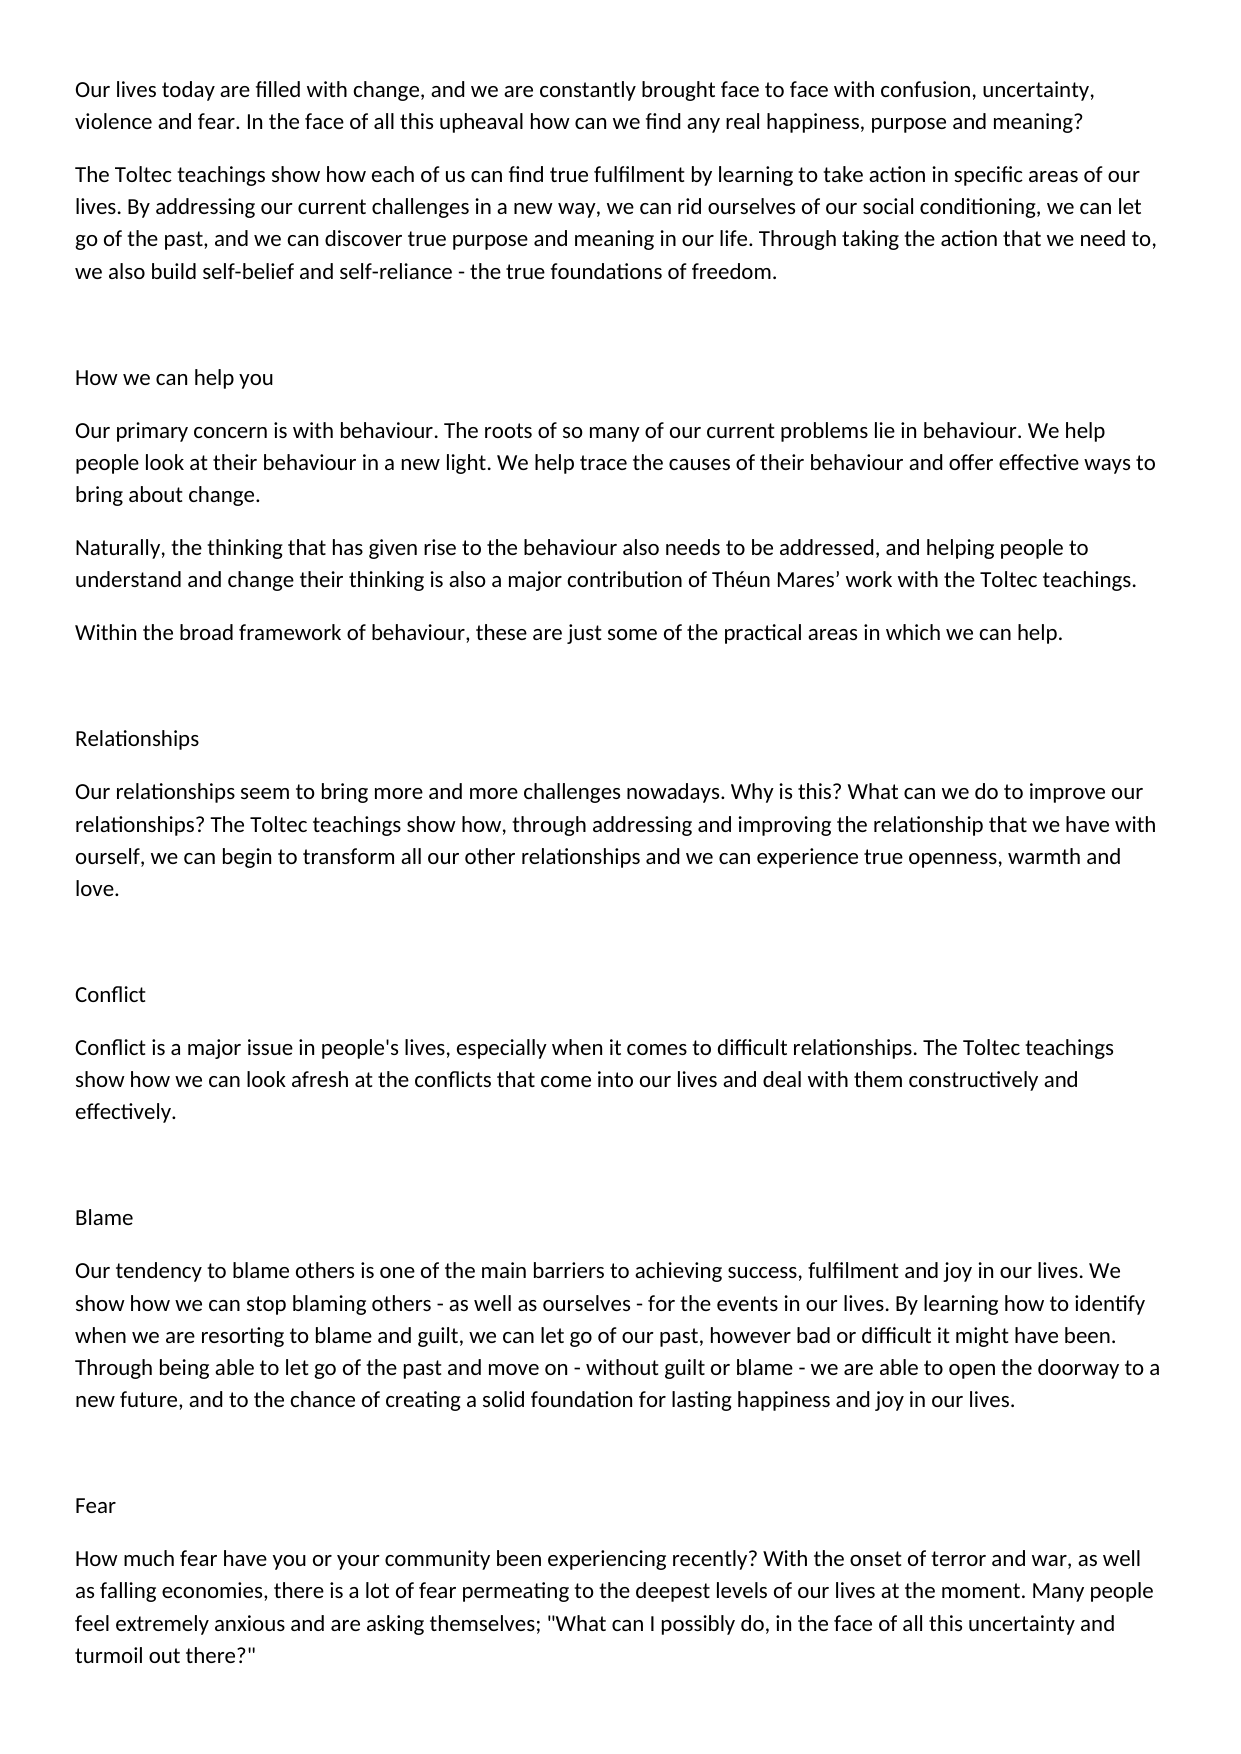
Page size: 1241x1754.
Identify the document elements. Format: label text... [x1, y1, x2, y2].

text Blame [75, 1203, 1165, 1232]
text Relationships [75, 724, 1165, 752]
text Our lives today are filled with change, and we are constantly brought face to face with confusion, uncertainty, violence and fear. In the face of all this upheaval how can we find any real happiness, purpose and meaning? [75, 75, 1165, 135]
text Conflict is a major issue in people's lives, especially when it comes to difficult relationships. The Toltec teachings show how we can look afresh at the conflicts that come into our lives and deal with them constructively and effectively. [75, 1033, 1165, 1126]
text How much fear have you or your community been experiencing recently? With the onset of terror and war, as well as falling economies, there is a lot of fear permeating to the deepest levels of our lives at the moment. Many people feel extremely anxious and are asking themselves; "What can I possibly do, in the face of all this uncertainty and turmoil out there?" [75, 1544, 1165, 1669]
text Naturally, the thinking that has given rise to the behaviour also needs to be addressed, and helping people to understand and change their thinking is also a major contribution of Théun Mares’ work with the Toltec teachings. [75, 533, 1165, 593]
text The Toltec teachings show how each of us can find true fulfilment by learning to take action in specific areas of our lives. By addressing our current challenges in a new way, we can rid ourselves of our social conditioning, we can let go of the past, and we can discover true purpose and meaning in our life. Through taking the action that we need to, we also build self-belief and self-reliance - the true foundations of freedom. [75, 160, 1165, 285]
text Our tendency to blame others is one of the main barriers to achieving success, fulfilment and joy in our lives. We show how we can stop blaming others - as well as ourselves - for the events in our lives. By learning how to identify when we are resorting to blame and guilt, we can let go of our past, however bad or difficult it might have been. Through being able to let go of the past and move on - without guilt or blame - we are able to open the doorway to a new future, and to the chance of creating a solid foundation for lasting happiness and joy in our lives. [75, 1257, 1165, 1413]
text Fear [75, 1491, 1165, 1519]
text Our primary concern is with behaviour. The roots of so many of our current problems lie in behaviour. We help people look at their behaviour in a new light. We help trace the causes of their behaviour and offer effective ways to bring about change. [75, 416, 1165, 508]
text Conflict [75, 980, 1165, 1008]
text Within the broad framework of behaviour, these are just some of the practical areas in which we can help. [75, 618, 1165, 646]
text How we can help you [75, 363, 1165, 391]
text Our relationships seem to bring more and more challenges nowadays. Why is this? What can we do to improve our relationships? The Toltec teachings show how, through addressing and improving the relationship that we have with ourself, we can begin to transform all our other relationships and we can experience true openness, warmth and love. [75, 777, 1165, 902]
